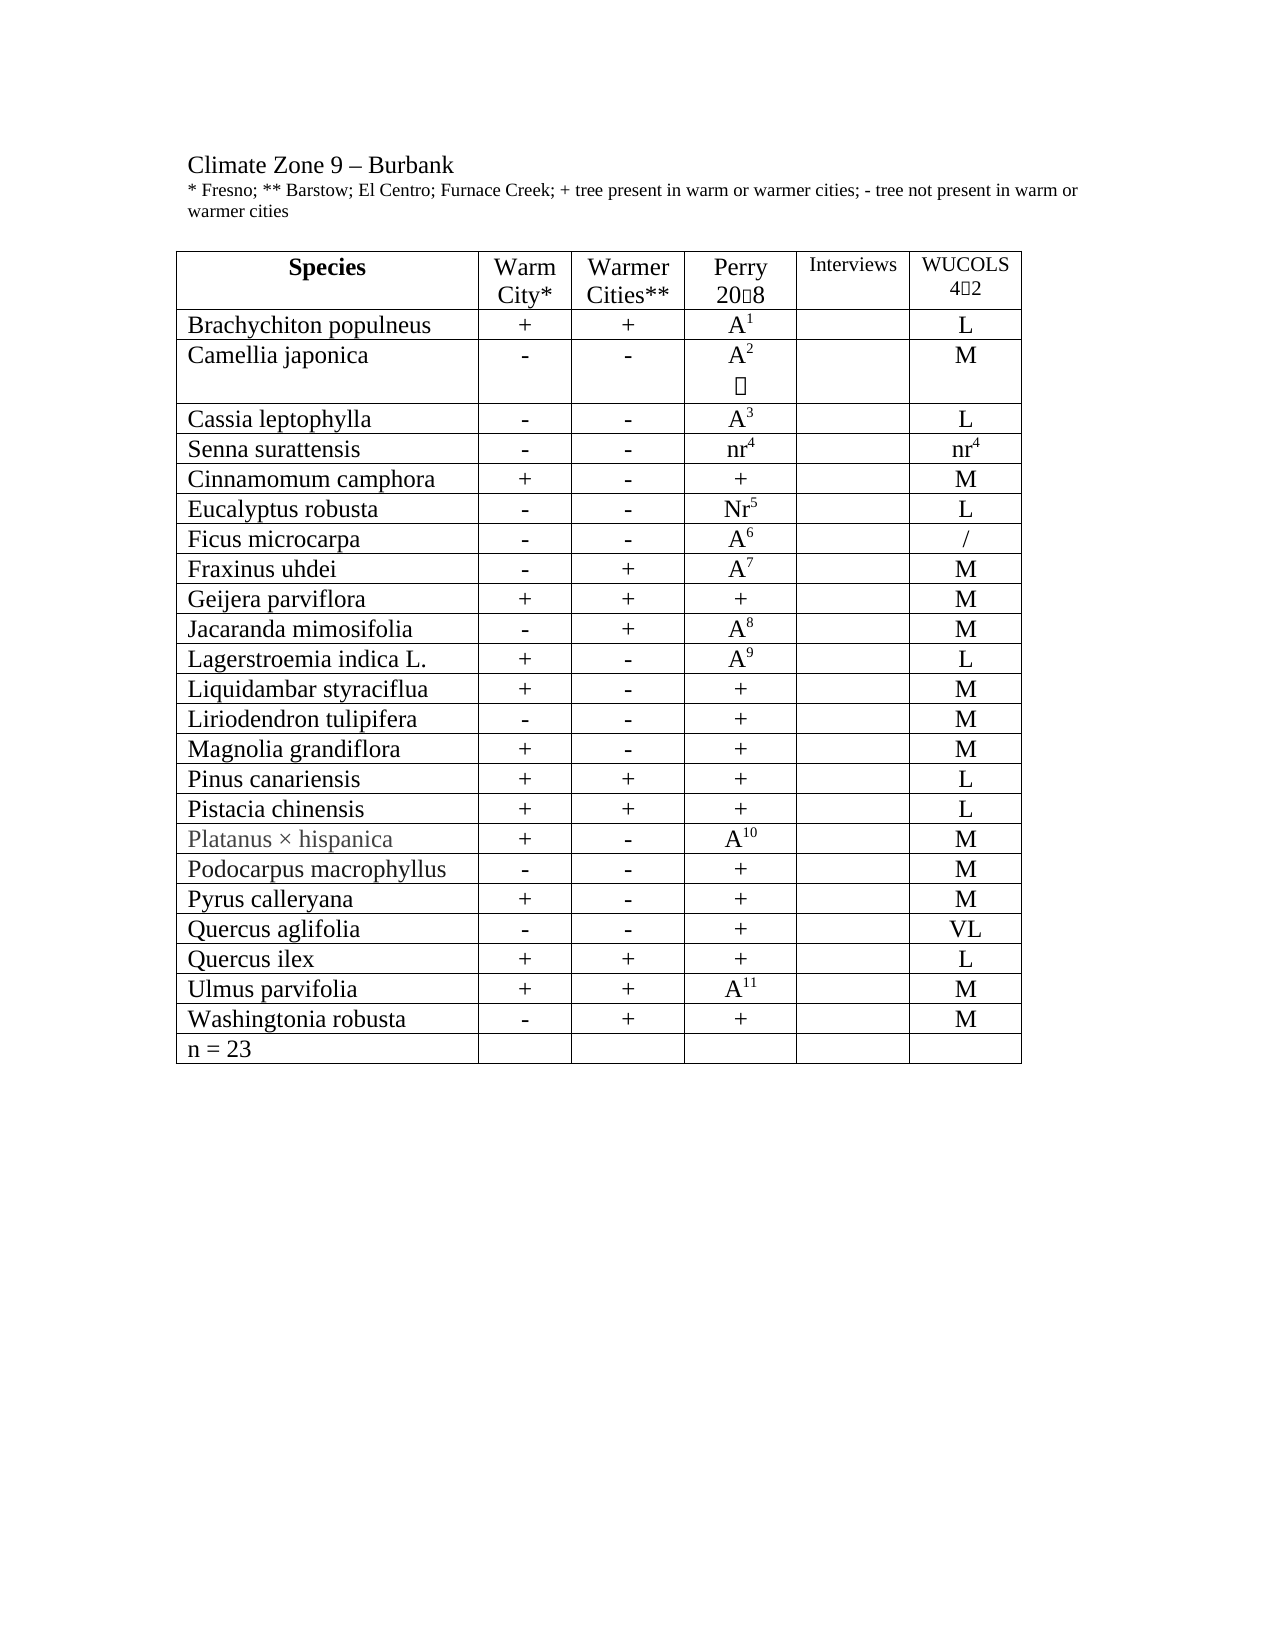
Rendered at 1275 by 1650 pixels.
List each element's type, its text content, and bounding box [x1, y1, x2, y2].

table_cell + [685, 914, 796, 943]
table_cell + [685, 1004, 796, 1033]
table_cell [479, 1034, 571, 1063]
table_cell + [479, 464, 571, 493]
table_cell + [685, 794, 796, 823]
table_header Interviews [797, 252, 909, 309]
table_cell + [479, 674, 571, 703]
table_cell + [685, 764, 796, 793]
table_cell + [479, 944, 571, 973]
table_cell [797, 704, 909, 733]
table_cell - [479, 914, 571, 943]
table_cell [797, 310, 909, 339]
table_cell - [479, 704, 571, 733]
table_cell M [910, 674, 1021, 703]
table_cell nr4 [910, 434, 1021, 463]
table_cell + [479, 974, 571, 1003]
table_cell Geijera parviflora [177, 584, 478, 613]
table_cell A2  [685, 340, 796, 403]
table_cell - [572, 434, 684, 463]
table_cell Eucalyptus robusta [177, 494, 478, 523]
table_cell - [479, 404, 571, 433]
table_cell L [910, 764, 1021, 793]
table_cell M [910, 884, 1021, 913]
table_cell Cinnamomum camphora [177, 464, 478, 493]
table_cell Pinus canariensis [177, 764, 478, 793]
table_cell M [910, 554, 1021, 583]
table_cell + [685, 884, 796, 913]
table_cell [797, 974, 909, 1003]
table_cell - [479, 614, 571, 643]
table_cell - [479, 524, 571, 553]
table_cell - [479, 494, 571, 523]
table_cell + [572, 764, 684, 793]
table_cell + [572, 614, 684, 643]
table_cell [797, 794, 909, 823]
table_cell A3 [685, 404, 796, 433]
table_cell A6 [685, 524, 796, 553]
table_cell - [572, 824, 684, 853]
table_cell Platanus × hispanica [177, 824, 478, 853]
table_cell + [572, 554, 684, 583]
table_cell [797, 734, 909, 763]
table_cell [797, 464, 909, 493]
table_cell + [685, 854, 796, 883]
table_cell M [910, 1004, 1021, 1033]
table_cell + [479, 644, 571, 673]
table_cell Pistacia chinensis [177, 794, 478, 823]
table_cell A8 [685, 614, 796, 643]
table_cell M [910, 734, 1021, 763]
table_cell - [479, 1004, 571, 1033]
table_cell - [572, 854, 684, 883]
text * Fresno; ** Barstow; El Centro; Furnace Creek; + tree present in warm or warmer cities; - tree not present in warm or warmer cities [187, 179, 1125, 222]
table_cell [797, 824, 909, 853]
table_cell M [910, 340, 1021, 403]
table_cell - [572, 884, 684, 913]
table_cell [797, 674, 909, 703]
table_cell Fraxinus uhdei [177, 554, 478, 583]
table_cell M [910, 614, 1021, 643]
table_header Warmer Cities** [572, 252, 684, 309]
table_cell - [572, 674, 684, 703]
table_cell [797, 854, 909, 883]
table_cell nr4 [685, 434, 796, 463]
table_cell [797, 434, 909, 463]
table_cell [797, 914, 909, 943]
table_cell - [572, 644, 684, 673]
table_cell M [910, 824, 1021, 853]
table_cell - [572, 524, 684, 553]
table_cell [797, 1034, 909, 1063]
table_cell VL [910, 914, 1021, 943]
table_cell Pyrus calleryana [177, 884, 478, 913]
table_cell [572, 1034, 684, 1063]
table_cell Washingtonia robusta [177, 1004, 478, 1033]
table_cell Ulmus parvifolia [177, 974, 478, 1003]
table_cell M [910, 584, 1021, 613]
table_cell A10 [685, 824, 796, 853]
table_cell [797, 884, 909, 913]
table_cell + [685, 704, 796, 733]
table_cell Cassia leptophylla [177, 404, 478, 433]
table_cell Liriodendron tulipifera [177, 704, 478, 733]
table_cell + [479, 884, 571, 913]
table_cell Ficus microcarpa [177, 524, 478, 553]
table_cell + [479, 794, 571, 823]
table_cell A1 [685, 310, 796, 339]
table_cell + [685, 584, 796, 613]
table_cell + [572, 794, 684, 823]
table_cell Senna surattensis [177, 434, 478, 463]
table_cell + [572, 310, 684, 339]
table_cell Liquidambar styraciflua [177, 674, 478, 703]
table_cell + [572, 584, 684, 613]
table_cell - [572, 494, 684, 523]
table_cell [797, 614, 909, 643]
table_cell - [572, 340, 684, 403]
table_cell [797, 554, 909, 583]
table_cell [797, 944, 909, 973]
table_cell [797, 584, 909, 613]
table_cell M [910, 464, 1021, 493]
table_header WUCOLS 42 [910, 252, 1021, 309]
table_cell [797, 644, 909, 673]
table_cell [910, 1034, 1021, 1063]
table_cell + [479, 584, 571, 613]
table_cell + [479, 310, 571, 339]
table_cell Quercus ilex [177, 944, 478, 973]
table_cell + [479, 764, 571, 793]
table_cell M [910, 854, 1021, 883]
table_cell / [910, 524, 1021, 553]
table_cell - [479, 340, 571, 403]
table_cell [797, 340, 909, 403]
table_cell - [479, 854, 571, 883]
table_cell L [910, 644, 1021, 673]
table_cell + [685, 734, 796, 763]
table_cell M [910, 974, 1021, 1003]
table_cell - [572, 404, 684, 433]
table_cell M [910, 704, 1021, 733]
table_cell Brachychiton populneus [177, 310, 478, 339]
table_cell + [479, 824, 571, 853]
table_cell - [572, 914, 684, 943]
table_cell - [572, 734, 684, 763]
table_cell [797, 524, 909, 553]
table_cell L [910, 310, 1021, 339]
table_cell - [572, 704, 684, 733]
table_cell Lagerstroemia indica L. [177, 644, 478, 673]
table_cell A11 [685, 974, 796, 1003]
table_cell Nr5 [685, 494, 796, 523]
table_cell + [685, 944, 796, 973]
table_header Perry 208 [685, 252, 796, 309]
table_cell - [479, 554, 571, 583]
table_cell + [685, 464, 796, 493]
table_cell L [910, 944, 1021, 973]
table_cell + [685, 674, 796, 703]
table_cell Quercus aglifolia [177, 914, 478, 943]
table_cell L [910, 794, 1021, 823]
table_cell + [572, 1004, 684, 1033]
table_cell L [910, 404, 1021, 433]
table_cell A9 [685, 644, 796, 673]
table_cell n = 23 [177, 1034, 478, 1063]
text Climate Zone 9 – Burbank [187, 150, 1125, 179]
table_cell L [910, 494, 1021, 523]
table_cell A7 [685, 554, 796, 583]
table_cell Magnolia grandiflora [177, 734, 478, 763]
table_cell + [572, 944, 684, 973]
table_cell [797, 404, 909, 433]
table_cell Jacaranda mimosifolia [177, 614, 478, 643]
table_cell Camellia japonica [177, 340, 478, 403]
table_cell [685, 1034, 796, 1063]
table_cell + [572, 974, 684, 1003]
table_cell Podocarpus macrophyllus [177, 854, 478, 883]
table_header Species [177, 252, 478, 309]
table_cell - [479, 434, 571, 463]
table_cell + [479, 734, 571, 763]
table_cell [797, 494, 909, 523]
table_header Warm City* [479, 252, 571, 309]
table_cell - [572, 464, 684, 493]
table_cell [797, 1004, 909, 1033]
table_cell [797, 764, 909, 793]
